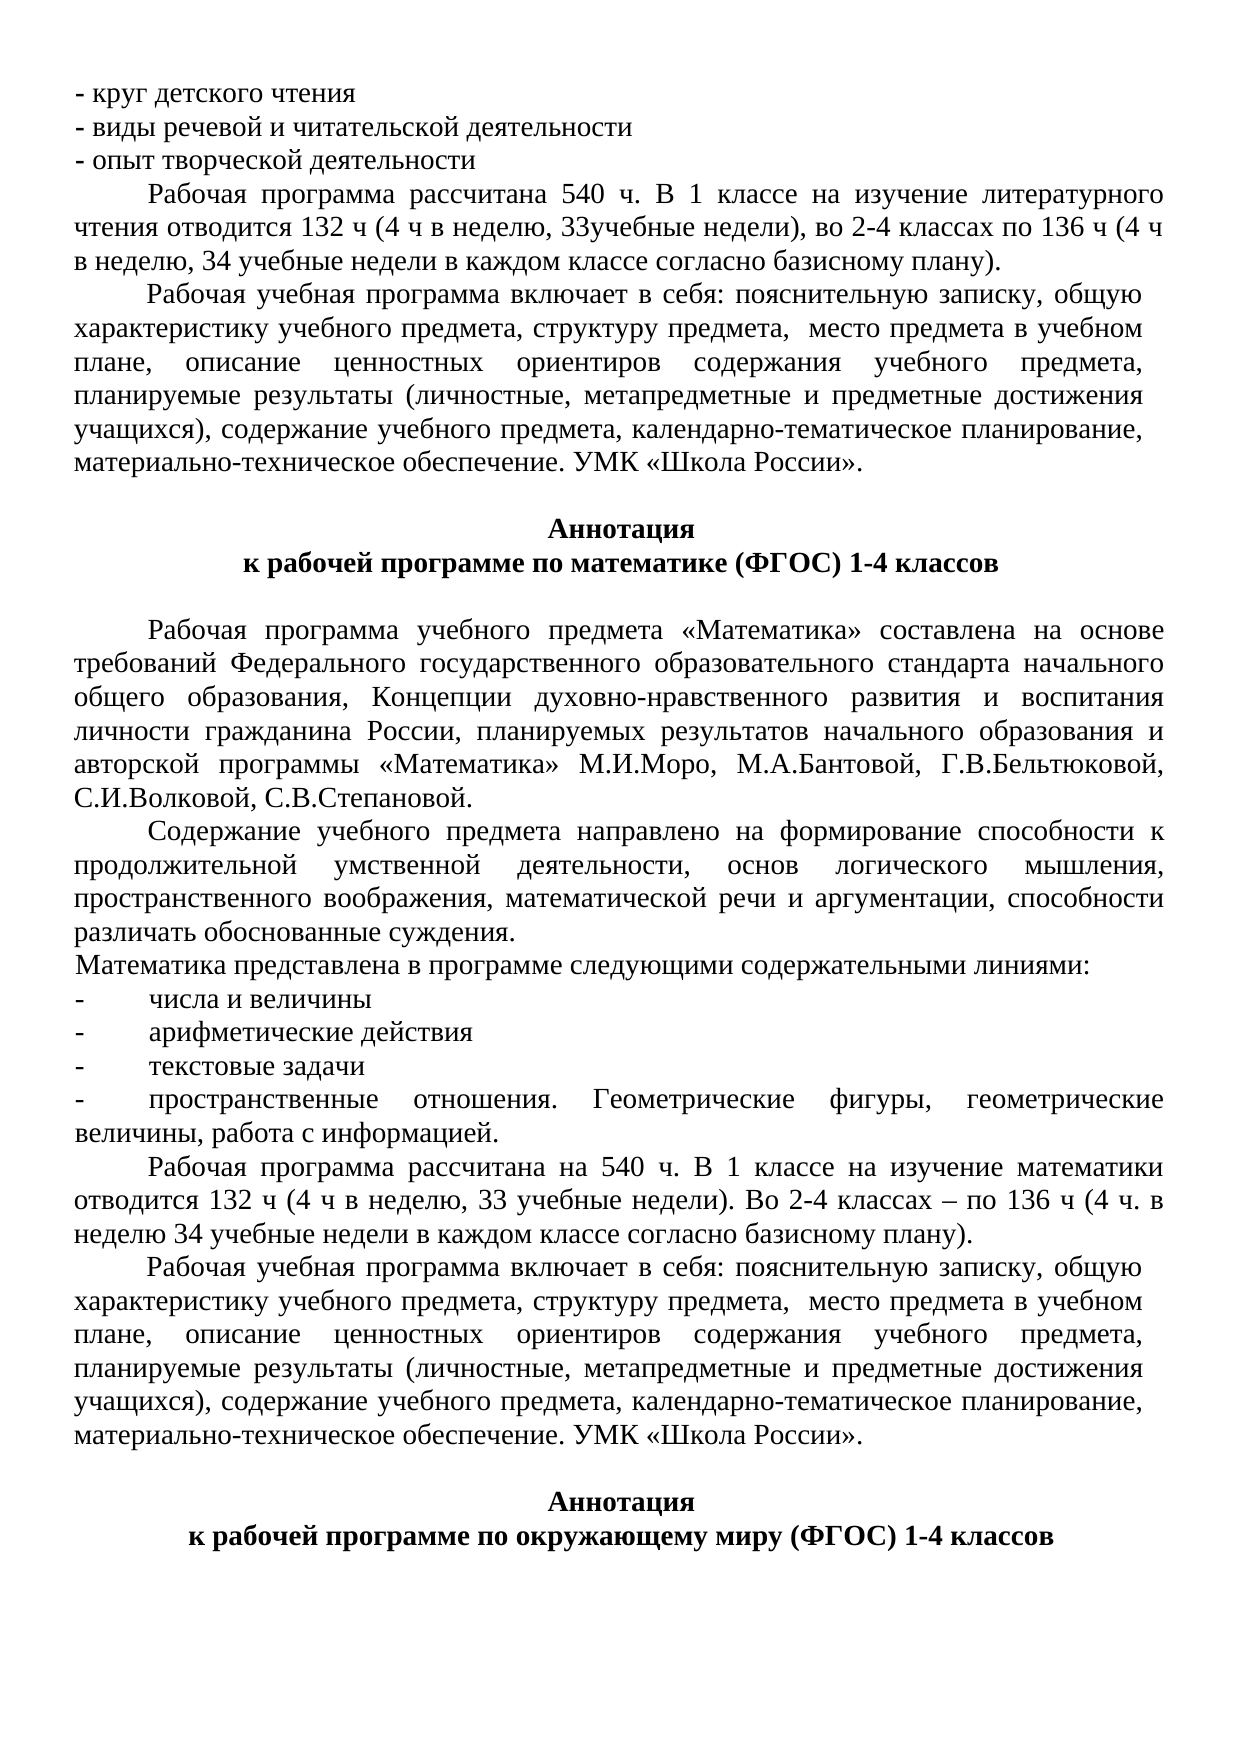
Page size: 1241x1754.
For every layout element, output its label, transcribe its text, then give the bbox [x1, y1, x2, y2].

list числа и величины [74, 981, 1165, 1014]
list арифметические действия [74, 1014, 1165, 1048]
text Рабочая учебная программа включает в себя: пояснительную записку, общую характеристику учебного предмета, структуру предмета, место предмета в учебном плане, описание ценностных ориентиров содержания учебного предмета, планируемые результаты (личностные, метапредметные и предметные достижения учащихся), содержание учебного предмета, календарно-тематическое планирование, материально-техническое обеспечение. УМК «Школа России». [73, 1249, 1143, 1451]
text Содержание учебного предмета направлено на формирование способности к продолжительной умственной деятельности, основ логического мышления, пространственного воображения, математической речи и аргументации, способности различать обоснованные суждения. [73, 813, 1165, 947]
list пространственные отношения. Геометрические фигуры, геометрические величины, работа с информацией. [74, 1082, 1165, 1149]
text Рабочая программа рассчитана на 540 ч. В 1 классе на изучение математики отводится 132 ч (4 ч в неделю, 33 учебные недели). Во 2-4 классах – по 136 ч (4 ч. в неделю 34 учебные недели в каждом классе согласно базисному плану). [73, 1149, 1165, 1249]
subtitle к рабочей программе по окружающему миру (ФГОС) 1-4 классов [75, 1518, 1167, 1551]
subtitle Аннотация [75, 1484, 1167, 1518]
text Рабочая учебная программа включает в себя: пояснительную записку, общую характеристику учебного предмета, структуру предмета, место предмета в учебном плане, описание ценностных ориентиров содержания учебного предмета, планируемые результаты (личностные, метапредметные и предметные достижения учащихся), содержание учебного предмета, календарно-тематическое планирование, материально-техническое обеспечение. УМК «Школа России». [73, 277, 1143, 478]
subtitle Аннотация [75, 511, 1167, 545]
text Математика представлена в программе следующими содержательными линиями: [75, 947, 1166, 981]
subtitle к рабочей программе по математике (ФГОС) 1-4 классов [75, 545, 1167, 578]
list текстовые задачи [74, 1048, 1165, 1082]
list виды речевой и читательской деятельности [75, 109, 1165, 142]
list опыт творческой деятельности [75, 142, 1165, 176]
text Рабочая программа рассчитана 540 ч. В 1 классе на изучение литературного чтения отводится 132 ч (4 ч в неделю, 33учебные недели), во 2-4 классах по 136 ч (4 ч в неделю, 34 учебные недели в каждом классе согласно базисному плану). [73, 176, 1165, 277]
text Рабочая программа учебного предмета «Математика» составлена на основе требований Федерального государственного образовательного стандарта начального общего образования, Концепции духовно-нравственного развития и воспитания личности гражданина России, планируемых результатов начального образования и авторской программы «Математика» М.И.Моро, М.А.Бантовой, Г.В.Бельтюковой, С.И.Волковой, С.В.Степановой. [73, 612, 1165, 813]
list круг детского чтения [75, 75, 1165, 109]
